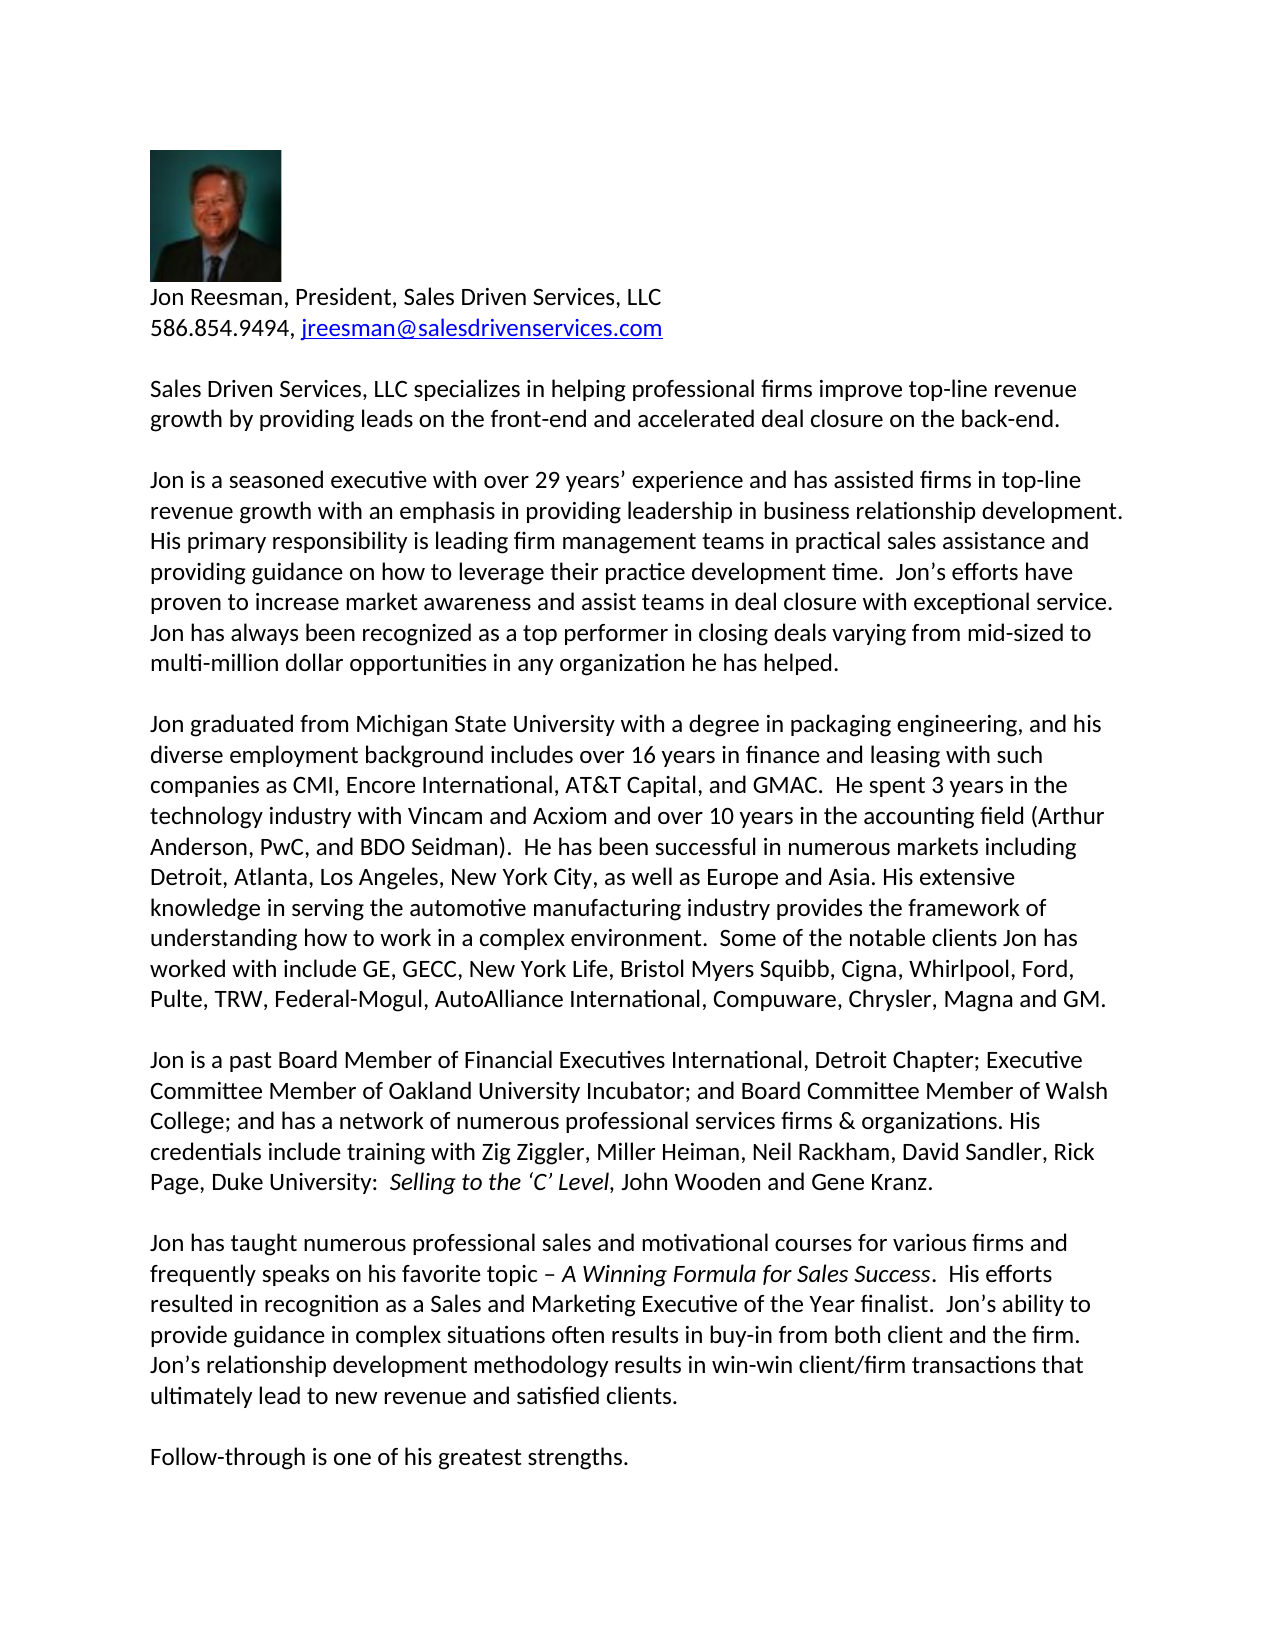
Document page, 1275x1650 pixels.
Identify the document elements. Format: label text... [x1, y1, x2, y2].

text Jon is a past Board Member of Financial Executives International, Detroit Chapter; Executive Committee Member of Oakland University Incubator; and Board Committee Member of Walsh College; and has a network of numerous professional services firms & organizations. His credentials include training with Zig Ziggler, Miller Heiman, Neil Rackham, David Sandler, Rick Page, Duke University: Selling to the ‘C’ Level, John Wooden and Gene Kranz. [150, 1044, 1125, 1197]
text 586.854.9494, jreesman@salesdrivenservices.com [150, 312, 1125, 342]
text Jon has taught numerous professional sales and motivational courses for various firms and frequently speaks on his favorite topic – A Winning Formula for Sales Success. His efforts resulted in recognition as a Sales and Marketing Executive of the Year finalist. Jon’s ability to provide guidance in complex situations often results in buy-in from both client and the firm. Jon’s relationship development methodology results in win-win client/firm transactions that ultimately lead to new revenue and satisfied clients. [150, 1227, 1125, 1411]
text Sales Driven Services, LLC specializes in helping professional firms improve top-line revenue growth by providing leads on the front-end and accelerated deal closure on the back-end. [150, 373, 1125, 434]
text Follow-through is one of his greatest strengths. [150, 1441, 1125, 1472]
picture [150, 150, 282, 282]
text Jon Reesman, President, Sales Driven Services, LLC [150, 281, 1125, 312]
text Jon is a seasoned executive with over 29 years’ experience and has assisted firms in top-line revenue growth with an emphasis in providing leadership in business relationship development. His primary responsibility is leading firm management teams in practical sales assistance and providing guidance on how to leverage their practice development time. Jon’s efforts have proven to increase market awareness and assist teams in deal closure with exceptional service. Jon has always been recognized as a top performer in closing deals varying from mid-sized to multi-million dollar opportunities in any organization he has helped. [150, 464, 1125, 678]
text Jon graduated from Michigan State University with a degree in packaging engineering, and his diverse employment background includes over 16 years in finance and leasing with such companies as , Encore International, AT&T Capital, and GMAC. He spent 3 years in the technology industry with Vincam and Acxiom and over 10 years in the accounting field (Arthur Anderson, PwC, and BDO Seidman). He has been successful in numerous markets including Detroit, Atlanta, Los Angeles, New York City, as well as Europe and Asia. His extensive knowledge in serving the automotive manufacturing industry provides the framework of understanding how to work in a complex environment. Some of the notable clients Jon has worked with include GE, , New York Life, Bristol Myers Squibb, Cigna, Whirlpool, Ford, Pulte, , Federal-Mogul, AutoAlliance International, Compuware, Chrysler, Magna and GM. [150, 708, 1125, 1014]
